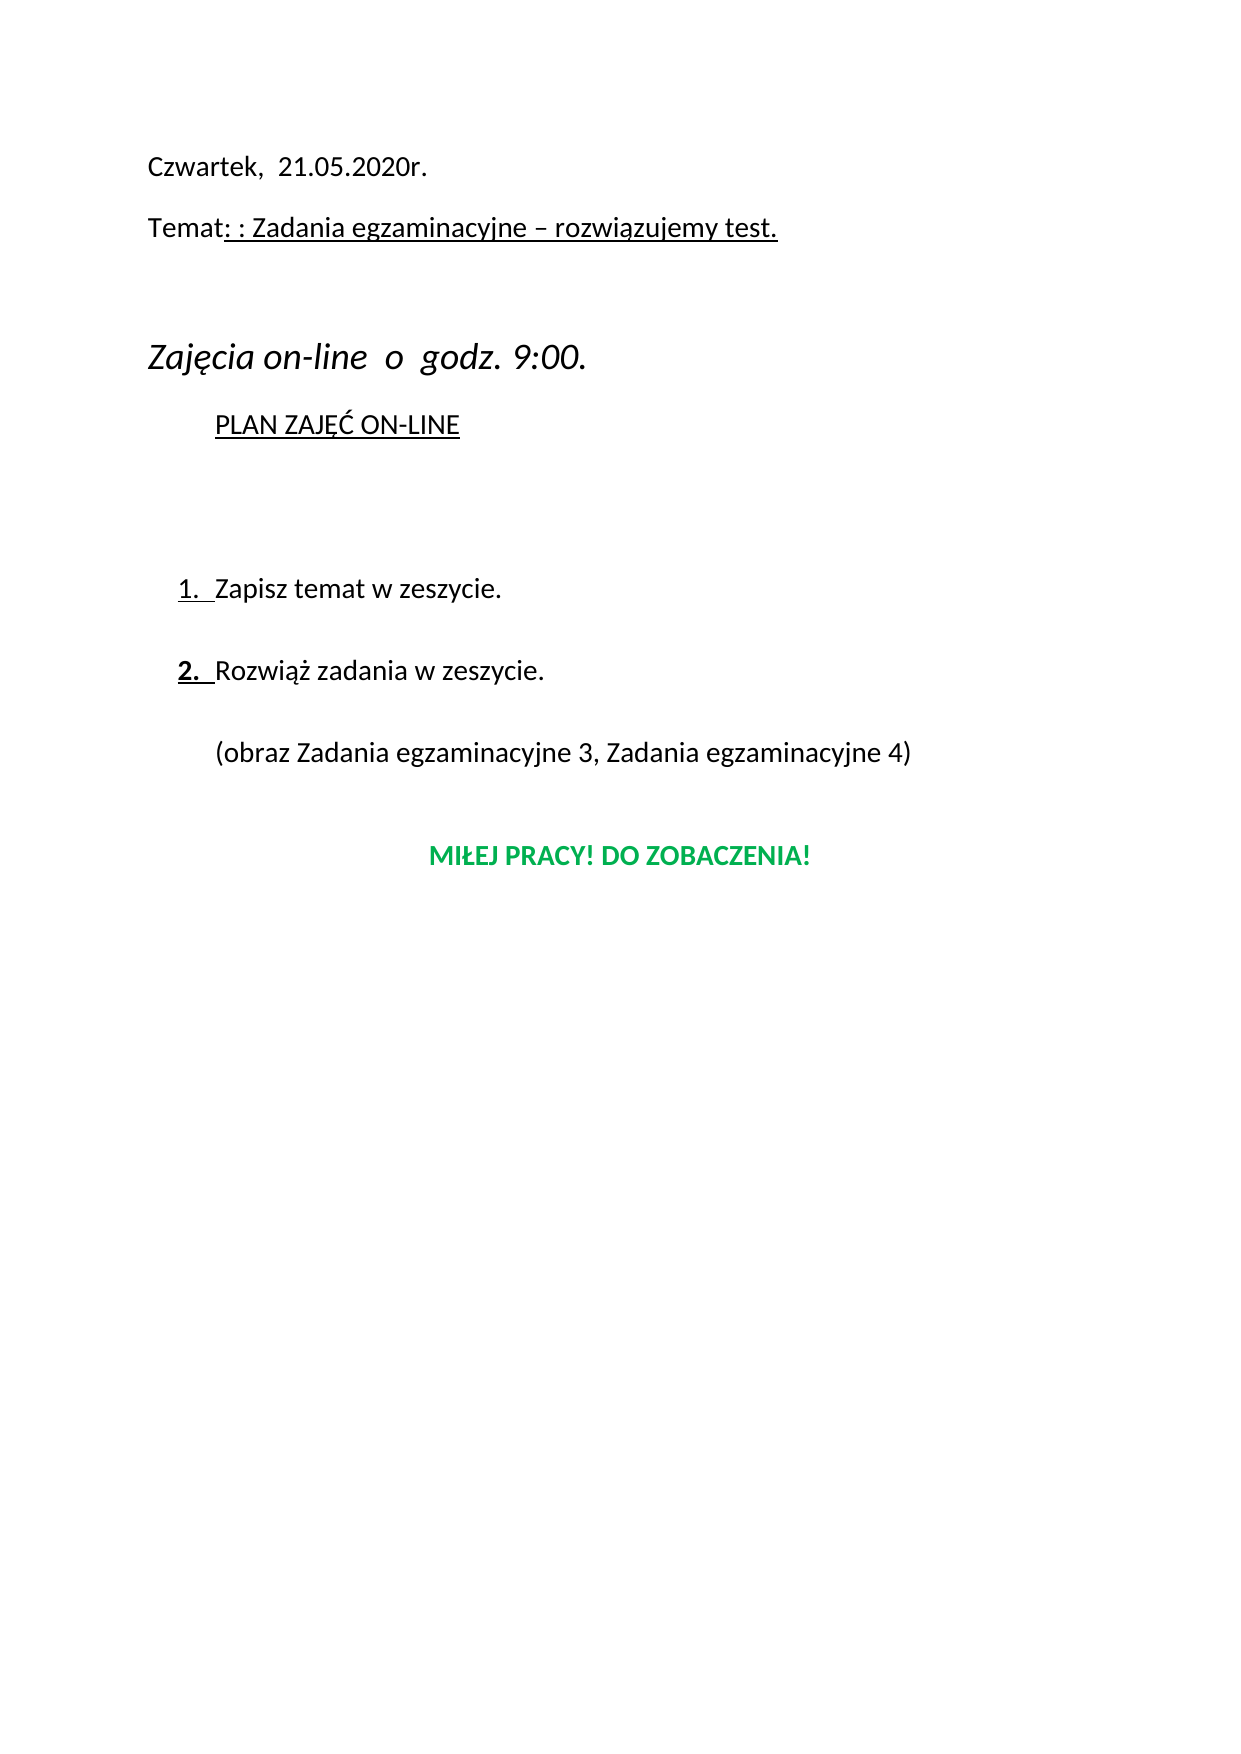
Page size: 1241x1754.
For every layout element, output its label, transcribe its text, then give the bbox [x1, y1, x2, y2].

list Rozwiąż zadania w zeszycie. [177, 652, 1093, 688]
list (obraz Zadania egzaminacyjne 3, Zadania egzaminacyjne 4) [215, 734, 1093, 769]
list Zapisz temat w zeszycie. [177, 570, 1093, 606]
text Temat: : Zadania egzaminacyjne – rozwiązujemy test. [148, 209, 1093, 245]
text Zajęcia on-line o godz. 9:00. [148, 333, 1093, 379]
list PLAN ZAJĘĆ ON-LINE [215, 406, 1093, 442]
text MIŁEJ PRACY! DO ZOBACZENIA! [148, 837, 1093, 872]
text Czwartek, 21.05.2020r. [148, 148, 1093, 183]
